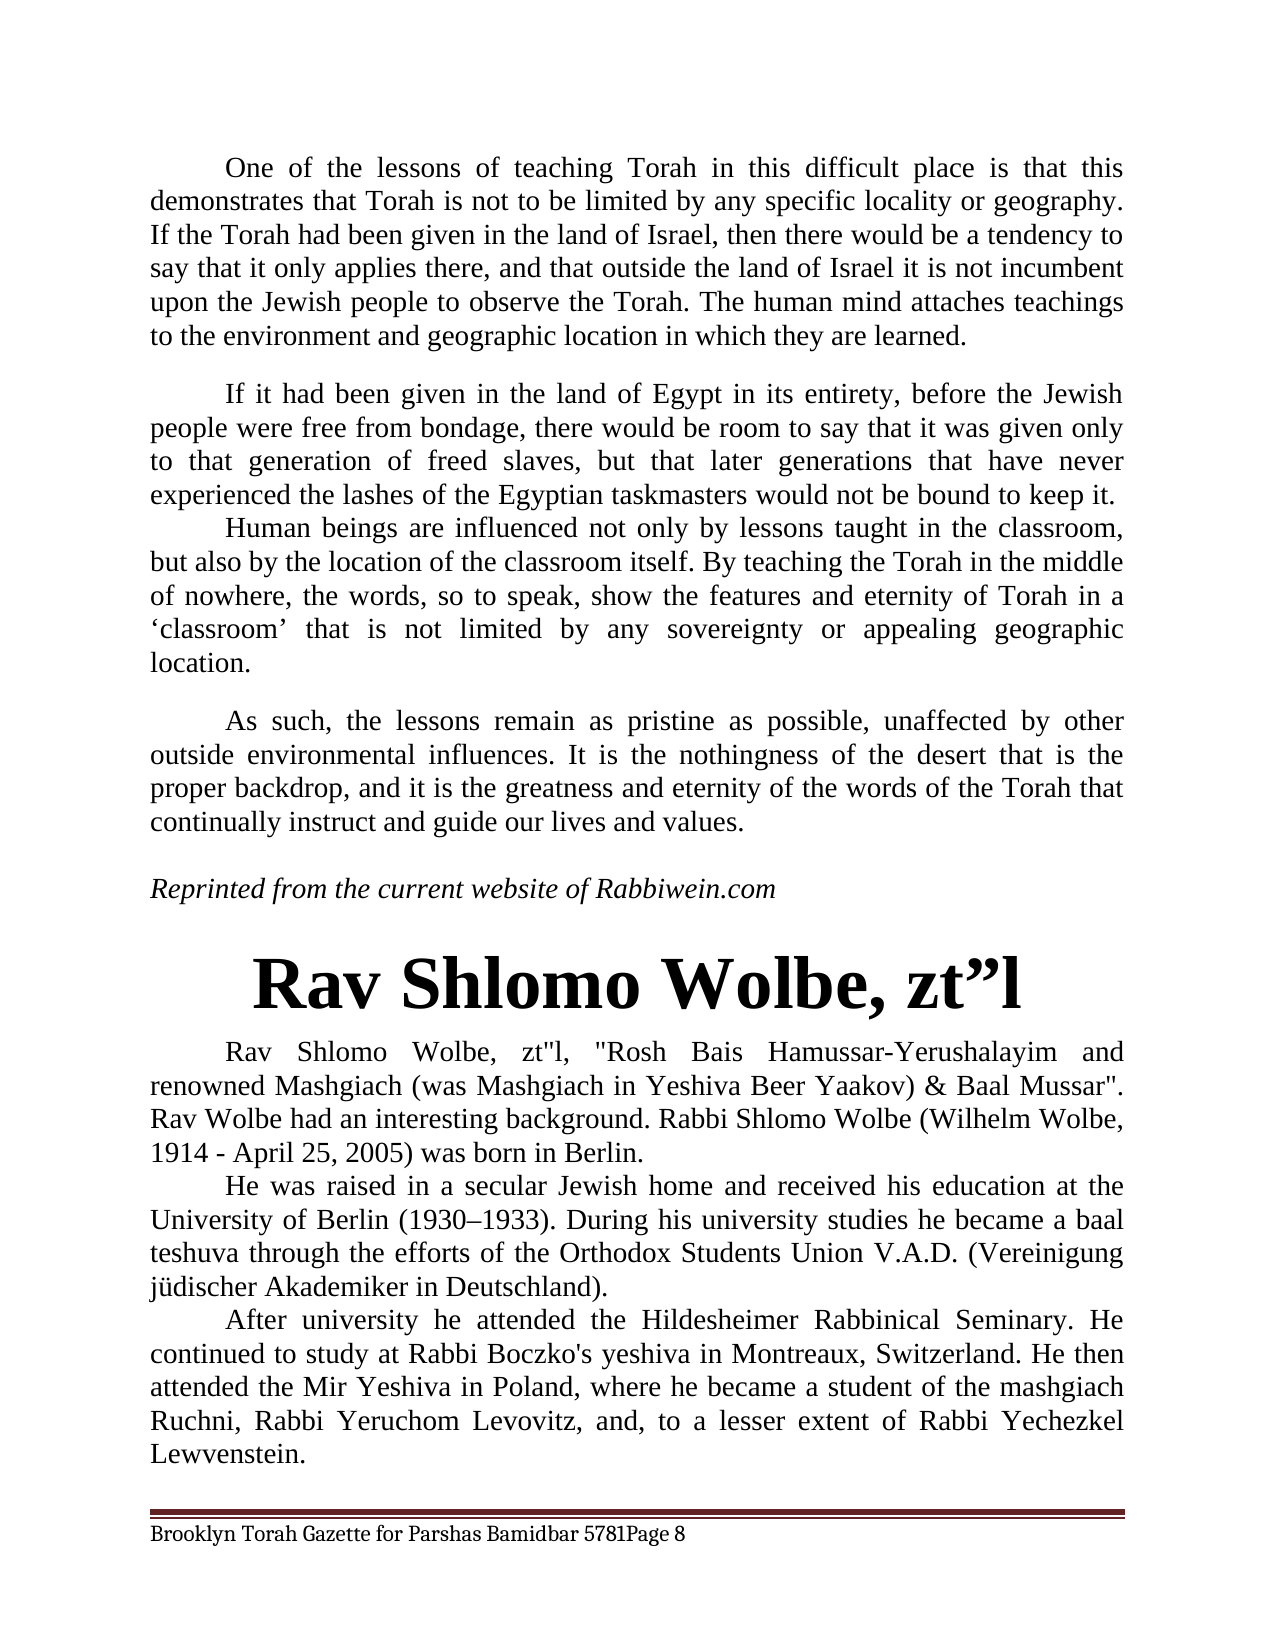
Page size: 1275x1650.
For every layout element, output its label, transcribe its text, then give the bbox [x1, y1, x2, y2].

text He was raised in a secular Jewish home and received his education at the University of Berlin (1930–1933). During his university studies he became a baal teshuva through the efforts of the Orthodox Students Union V.A.D. (Vereinigung jüdischer Akademiker in Deutschland). [150, 1168, 1125, 1302]
text If it had been given in the land of Egypt in its entirety, before the Jewish people were free from bondage, there would be room to say that it was given only to that generation of freed slaves, but that later generations that have never experienced the lashes of the Egyptian taskmasters would not be bound to keep it. Human beings are influenced not only by lessons taught in the classroom, but also by the location of the classroom itself. By teaching the Torah in the middle of nowhere, the words, so to speak, show the features and eternity of Torah in a ‘classroom’ that is not limited by any sovereignty or appealing geographic location. [150, 376, 1125, 678]
text Rav Shlomo Wolbe, zt”l [150, 938, 1125, 1024]
text As such, the lessons remain as pristine as possible, unaffected by other outside environmental influences. It is the nothingness of the desert that is the proper backdrop, and it is the greatness and eternity of the words of the Torah that continually instruct and guide our lives and values. [150, 703, 1125, 838]
text Reprinted from the current website of Rabbiwein.com [150, 871, 1125, 905]
text After university he attended the Hildesheimer Rabbinical Seminary. He continued to study at Rabbi Boczko's yeshiva in Montreaux, Switzerland. He then attended the Mir Yeshiva in Poland, where he became a student of the mashgiach Ruchni, Rabbi Yeruchom Levovitz, and, to a lesser extent of Rabbi Yechezkel Lewvenstein. [150, 1302, 1125, 1470]
text One of the lessons of teaching Torah in this difficult place is that this demonstrates that Torah is not to be limited by any specific locality or geography. If the Torah had been given in the land of Israel, then there would be a tendency to say that it only applies there, and that outside the land of Israel it is not incumbent upon the Jewish people to observe the Torah. The human mind attaches teachings to the environment and geographic location in which they are learned. [150, 150, 1125, 351]
text Rav Shlomo Wolbe, zt"l, "Rosh Bais Hamussar-Yerushalayim and renowned Mashgiach (was Mashgiach in Yeshiva Beer Yaakov) & Baal Mussar". Rav Wolbe had an interesting background. Rabbi Shlomo Wolbe (Wilhelm Wolbe, 1914 - April 25, 2005) was born in Berlin. [150, 1034, 1125, 1168]
